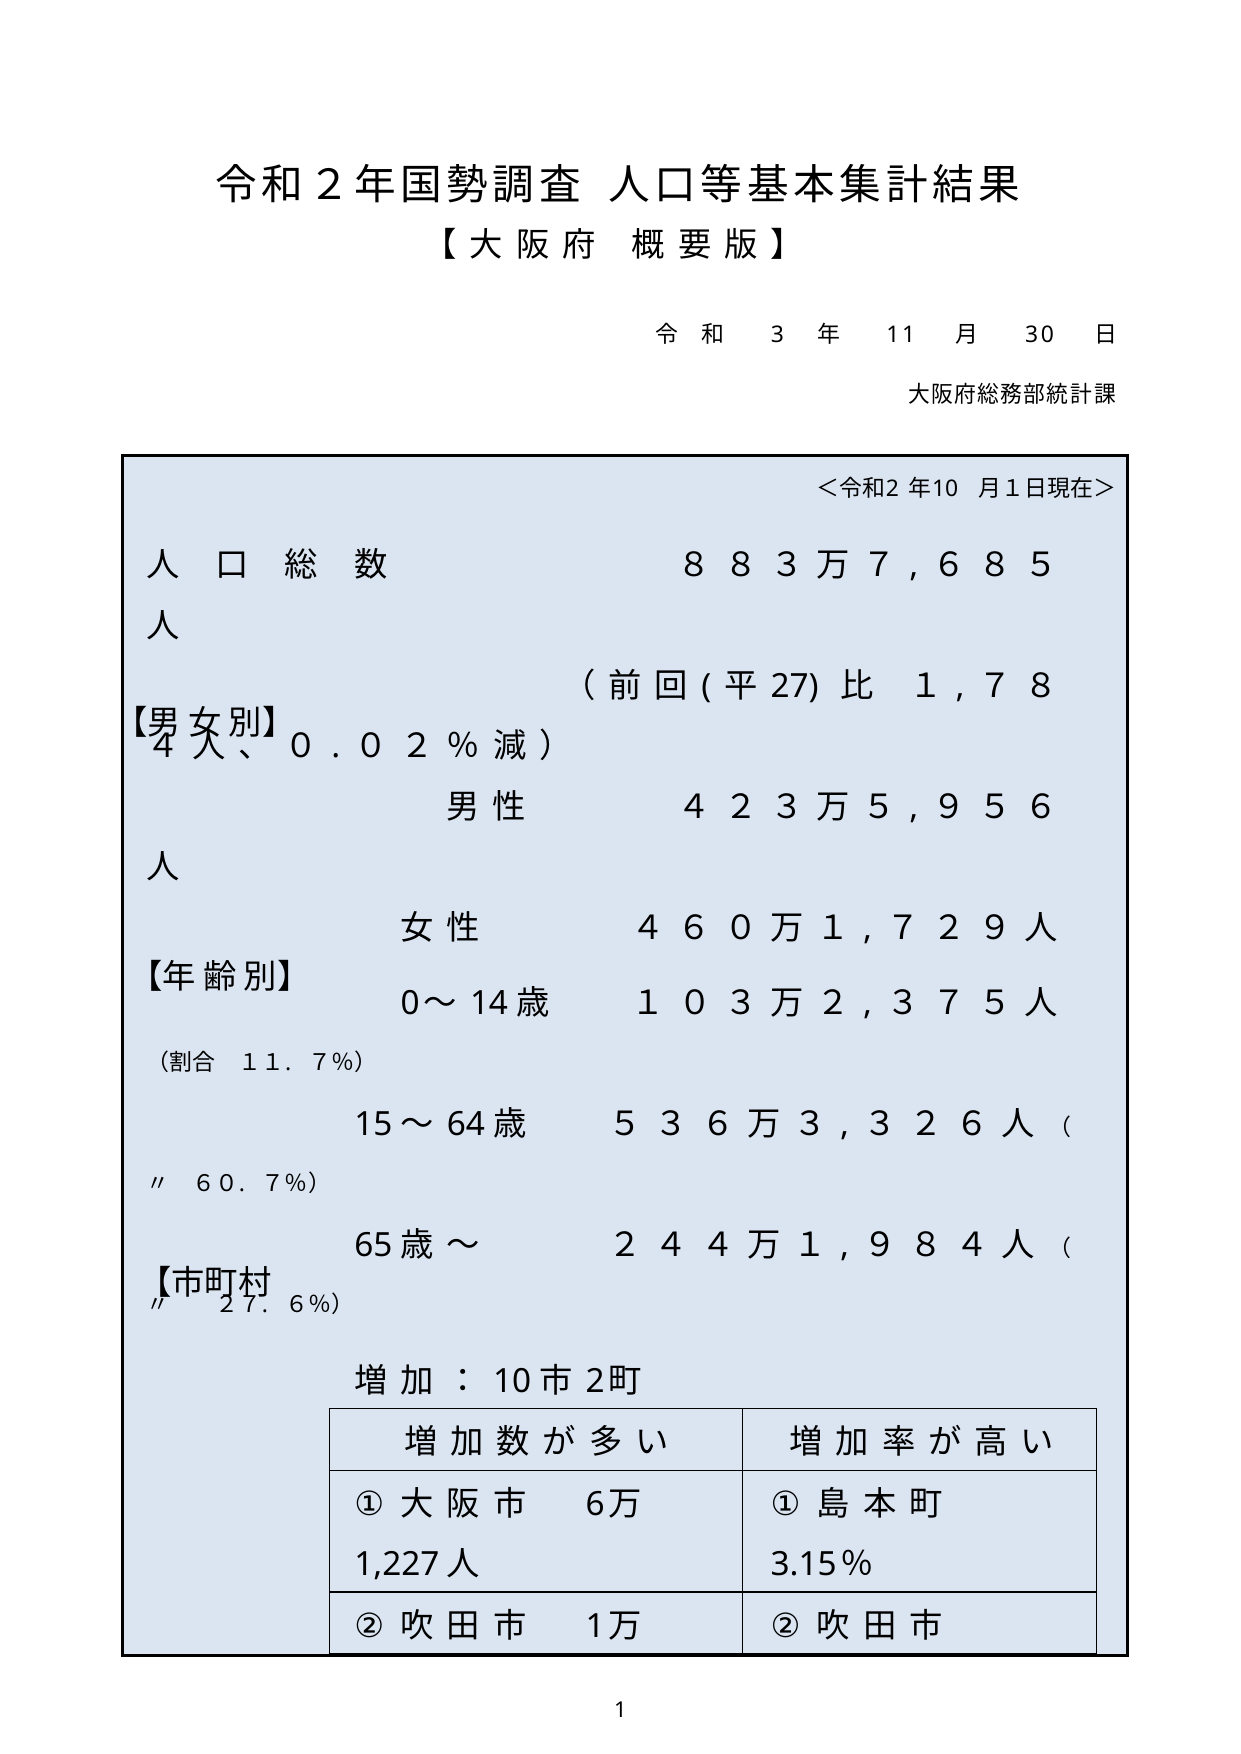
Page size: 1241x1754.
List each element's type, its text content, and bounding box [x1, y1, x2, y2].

text 大阪府総務部統計課 [123, 363, 1117, 423]
text 【大阪府 概要版】 [123, 212, 1117, 272]
text 令和3年11月30日 [123, 302, 1117, 363]
text 令和２年国勢調査 人口等基本集計結果 [123, 151, 1117, 212]
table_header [124, 457, 1126, 1654]
